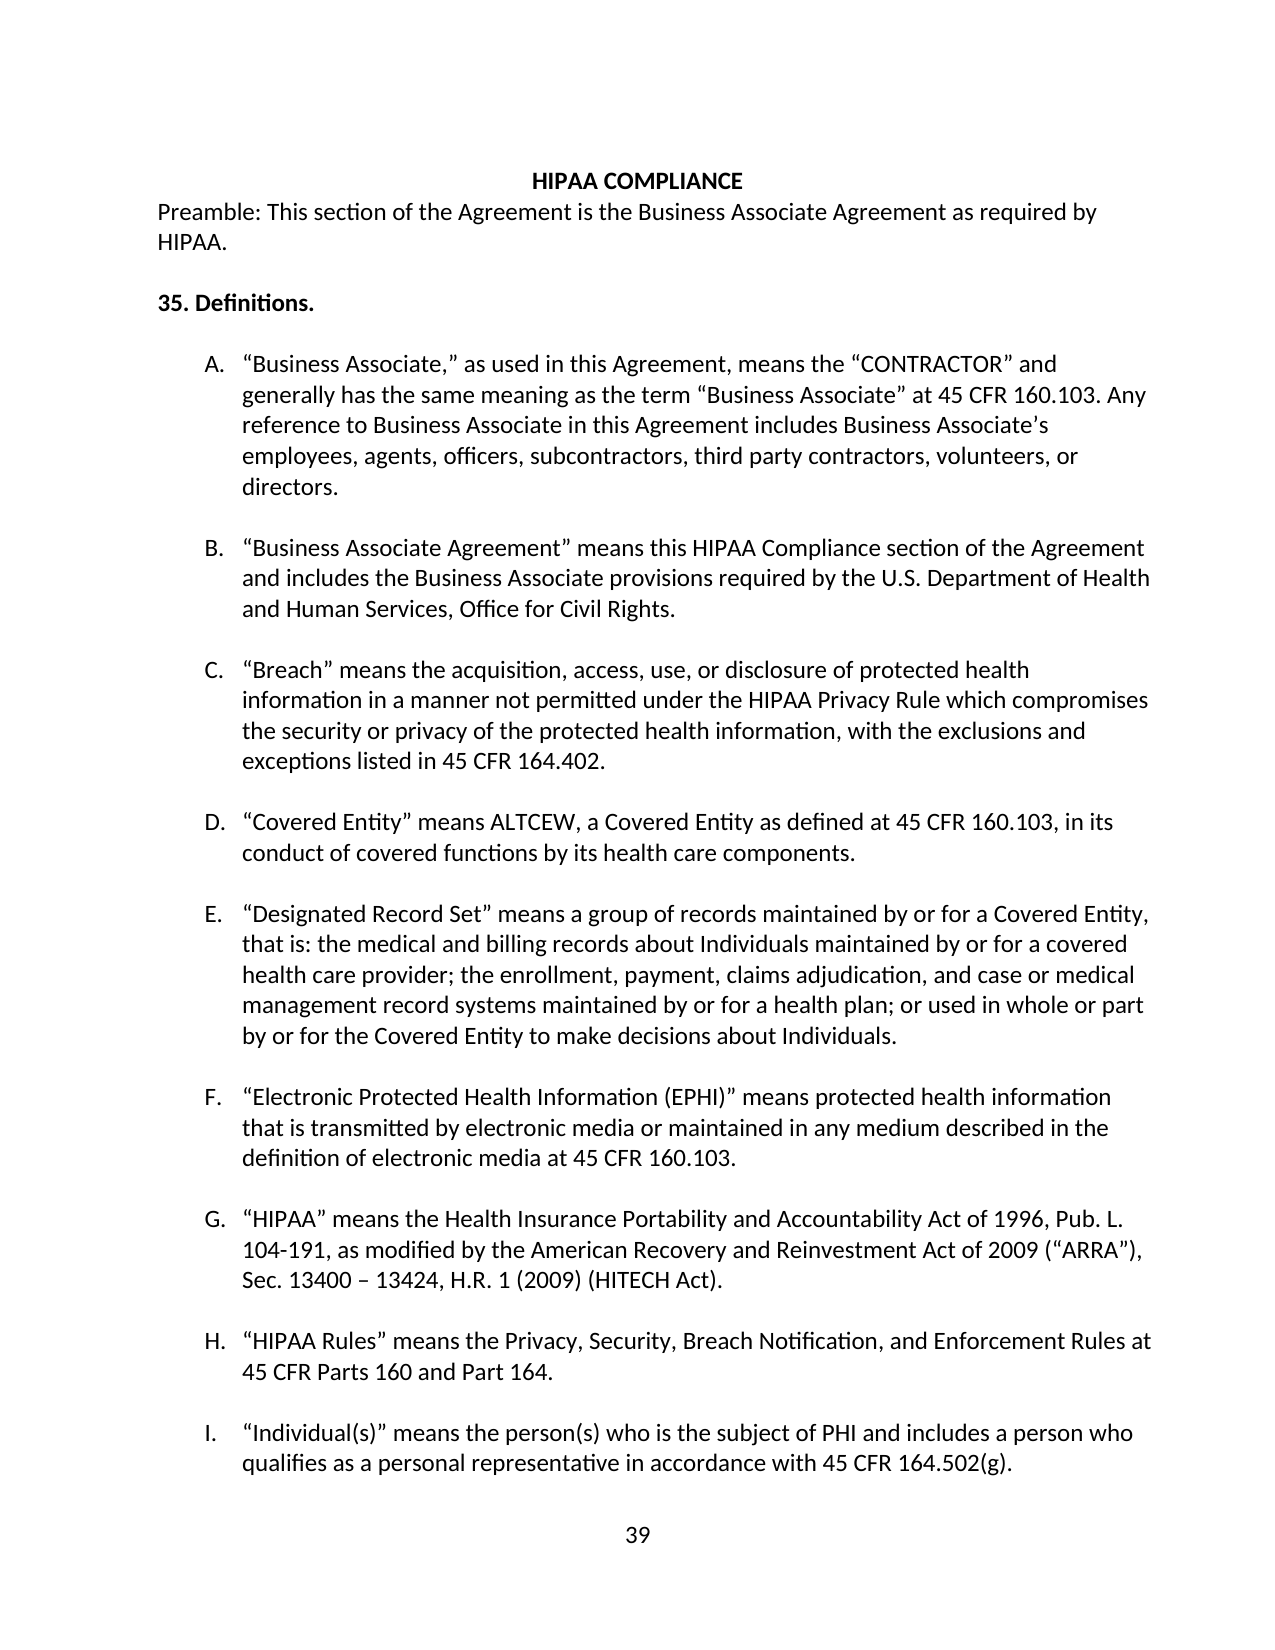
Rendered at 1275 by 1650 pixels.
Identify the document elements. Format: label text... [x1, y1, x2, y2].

list “Business Associate Agreement” means this HIPAA Compliance section of the Agreement and includes the Business Associate provisions required by the U.S. Department of Health and Human Services, Office for Civil Rights. [204, 532, 1155, 623]
list “Individual(s)” means the person(s) who is the subject of PHI and includes a person who qualifies as a personal representative in accordance with 45 CFR 164.502(g). [204, 1417, 1155, 1478]
list “Business Associate,” as used in this Agreement, means the “CONTRACTOR” and generally has the same meaning as the term “Business Associate” at 45 CFR 160.103. Any reference to Business Associate in this Agreement includes Business Associate’s employees, agents, officers, subcontractors, third party contractors, volunteers, or directors. [204, 349, 1155, 501]
list “HIPAA” means the Health Insurance Portability and Accountability Act of 1996, Pub. L. 104-191, as modified by the American Recovery and Reinvestment Act of 2009 (“ARRA”), Sec. 13400 – 13424, H.R. 1 (2009) (HITECH Act). [204, 1203, 1155, 1295]
list “Covered Entity” means ALTCEW, a Covered Entity as defined at 45 CFR 160.103, in its conduct of covered functions by its health care components. [204, 806, 1155, 867]
list “HIPAA Rules” means the Privacy, Security, Breach Notification, and Enforcement Rules at 45 CFR Parts 160 and Part 164. [204, 1325, 1155, 1386]
list Definitions. [157, 288, 1155, 318]
list “Electronic Protected Health Information (EPHI)” means protected health information that is transmitted by electronic media or maintained in any medium described in the definition of electronic media at 45 CFR 160.103. [204, 1081, 1155, 1173]
text HIPAA COMPLIANCE [120, 166, 1155, 196]
text Preamble: This section of the Agreement is the Business Associate Agreement as required by HIPAA. [157, 196, 1155, 257]
list “Designated Record Set” means a group of records maintained by or for a Covered Entity, that is: the medical and billing records about Individuals maintained by or for a covered health care provider; the enrollment, payment, claims adjudication, and case or medical management record systems maintained by or for a health plan; or used in whole or part by or for the Covered Entity to make decisions about Individuals. [204, 898, 1155, 1051]
list “Breach” means the acquisition, access, use, or disclosure of protected health information in a manner not permitted under the HIPAA Privacy Rule which compromises the security or privacy of the protected health information, with the exclusions and exceptions listed in 45 CFR 164.402. [204, 654, 1155, 776]
